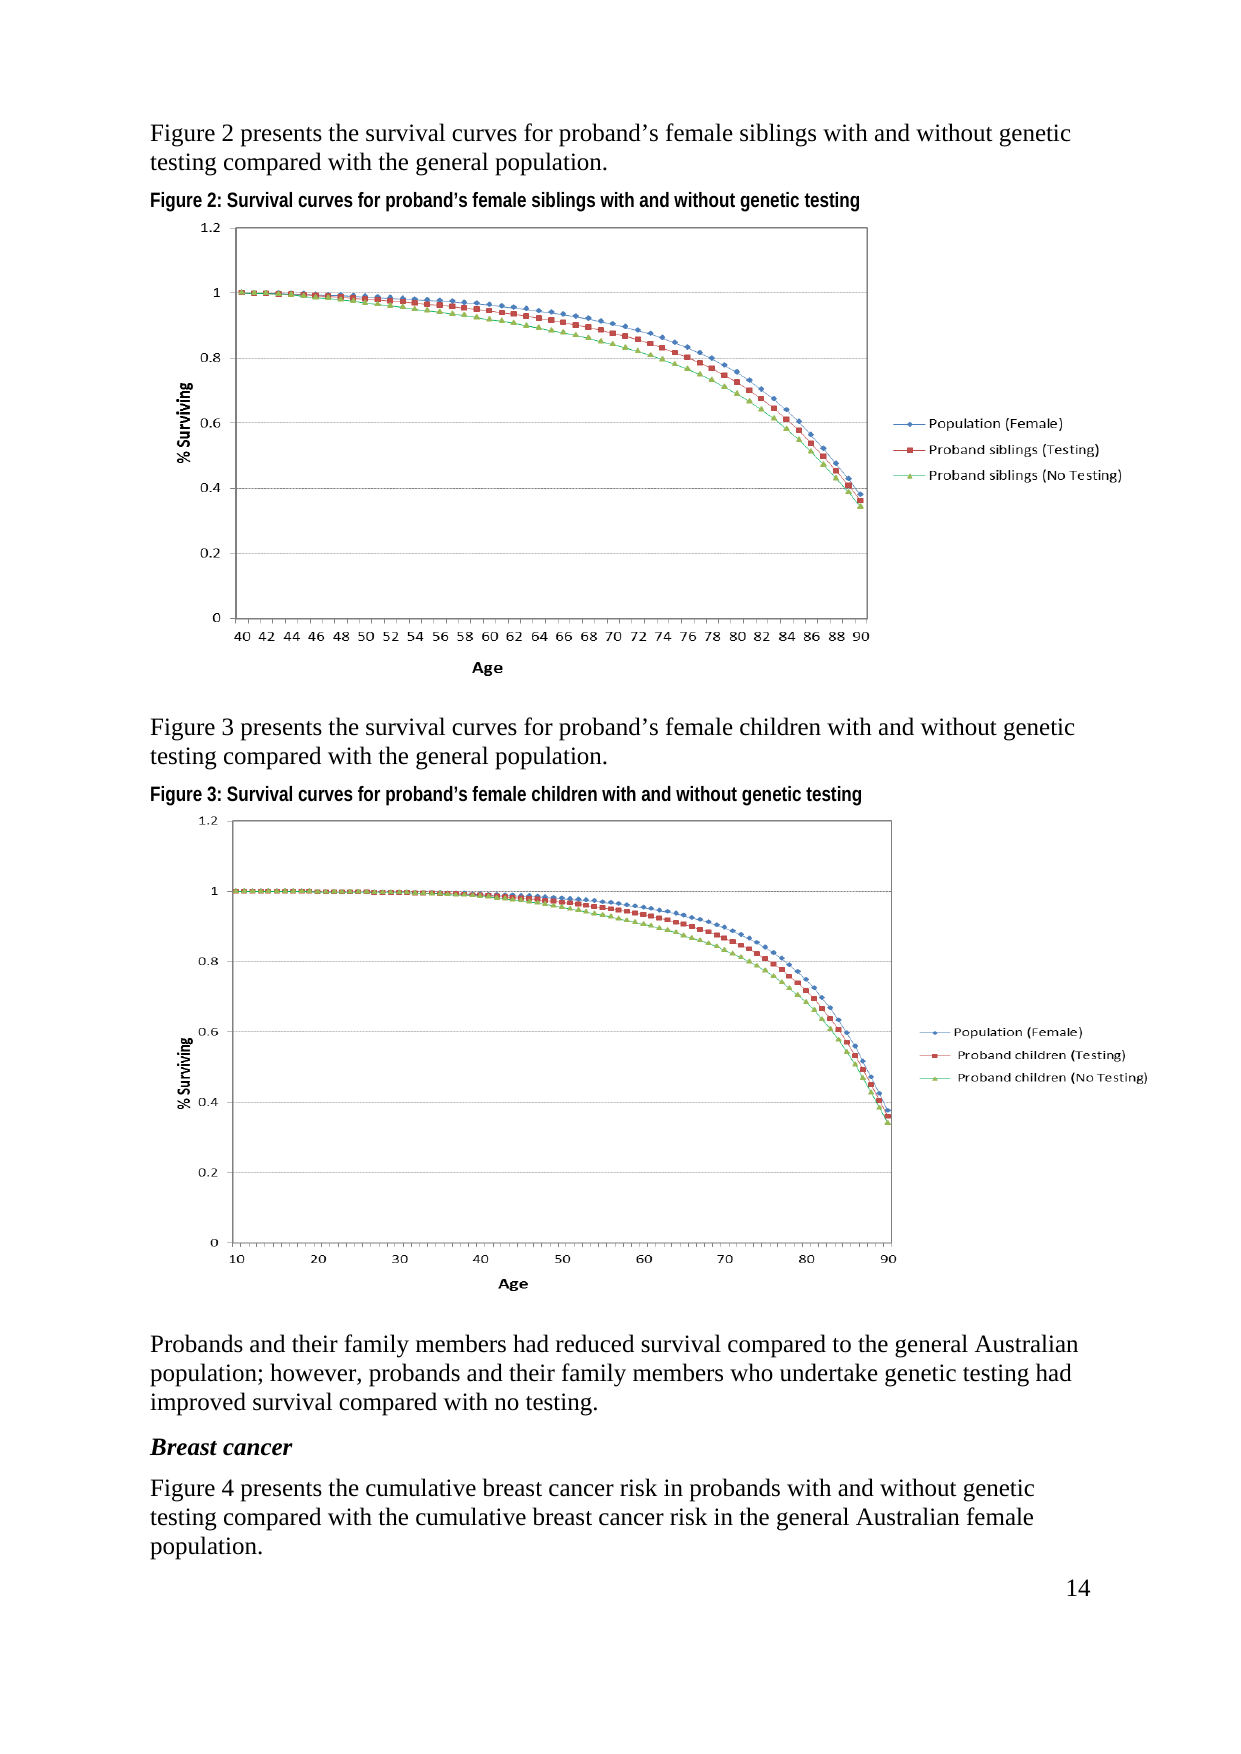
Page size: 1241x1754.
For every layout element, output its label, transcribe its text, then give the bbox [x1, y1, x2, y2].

text Figure 4 presents the cumulative breast cancer risk in probands with and without genetic testing compared with the cumulative breast cancer risk in the general Australian female population. [150, 1473, 1090, 1559]
text Breast cancer [150, 1432, 1090, 1461]
text Figure 2 presents the survival curves for proband’s female siblings with and without genetic testing compared with the general population. [150, 118, 1090, 176]
text Probands and their family members had reduced survival compared to the general Australian population; however, probands and their family members who undertake genetic testing had improved survival compared with no testing. [150, 1329, 1090, 1415]
text Figure 3 presents the survival curves for proband’s female children with and without genetic testing compared with the general population. [150, 712, 1090, 770]
picture [150, 806, 1164, 1304]
text Figure 3: Survival curves for proband’s female children with and without genetic testing [150, 782, 1090, 806]
text Figure 2: Survival curves for proband’s female siblings with and without genetic testing [150, 188, 1090, 212]
picture [150, 212, 1139, 688]
